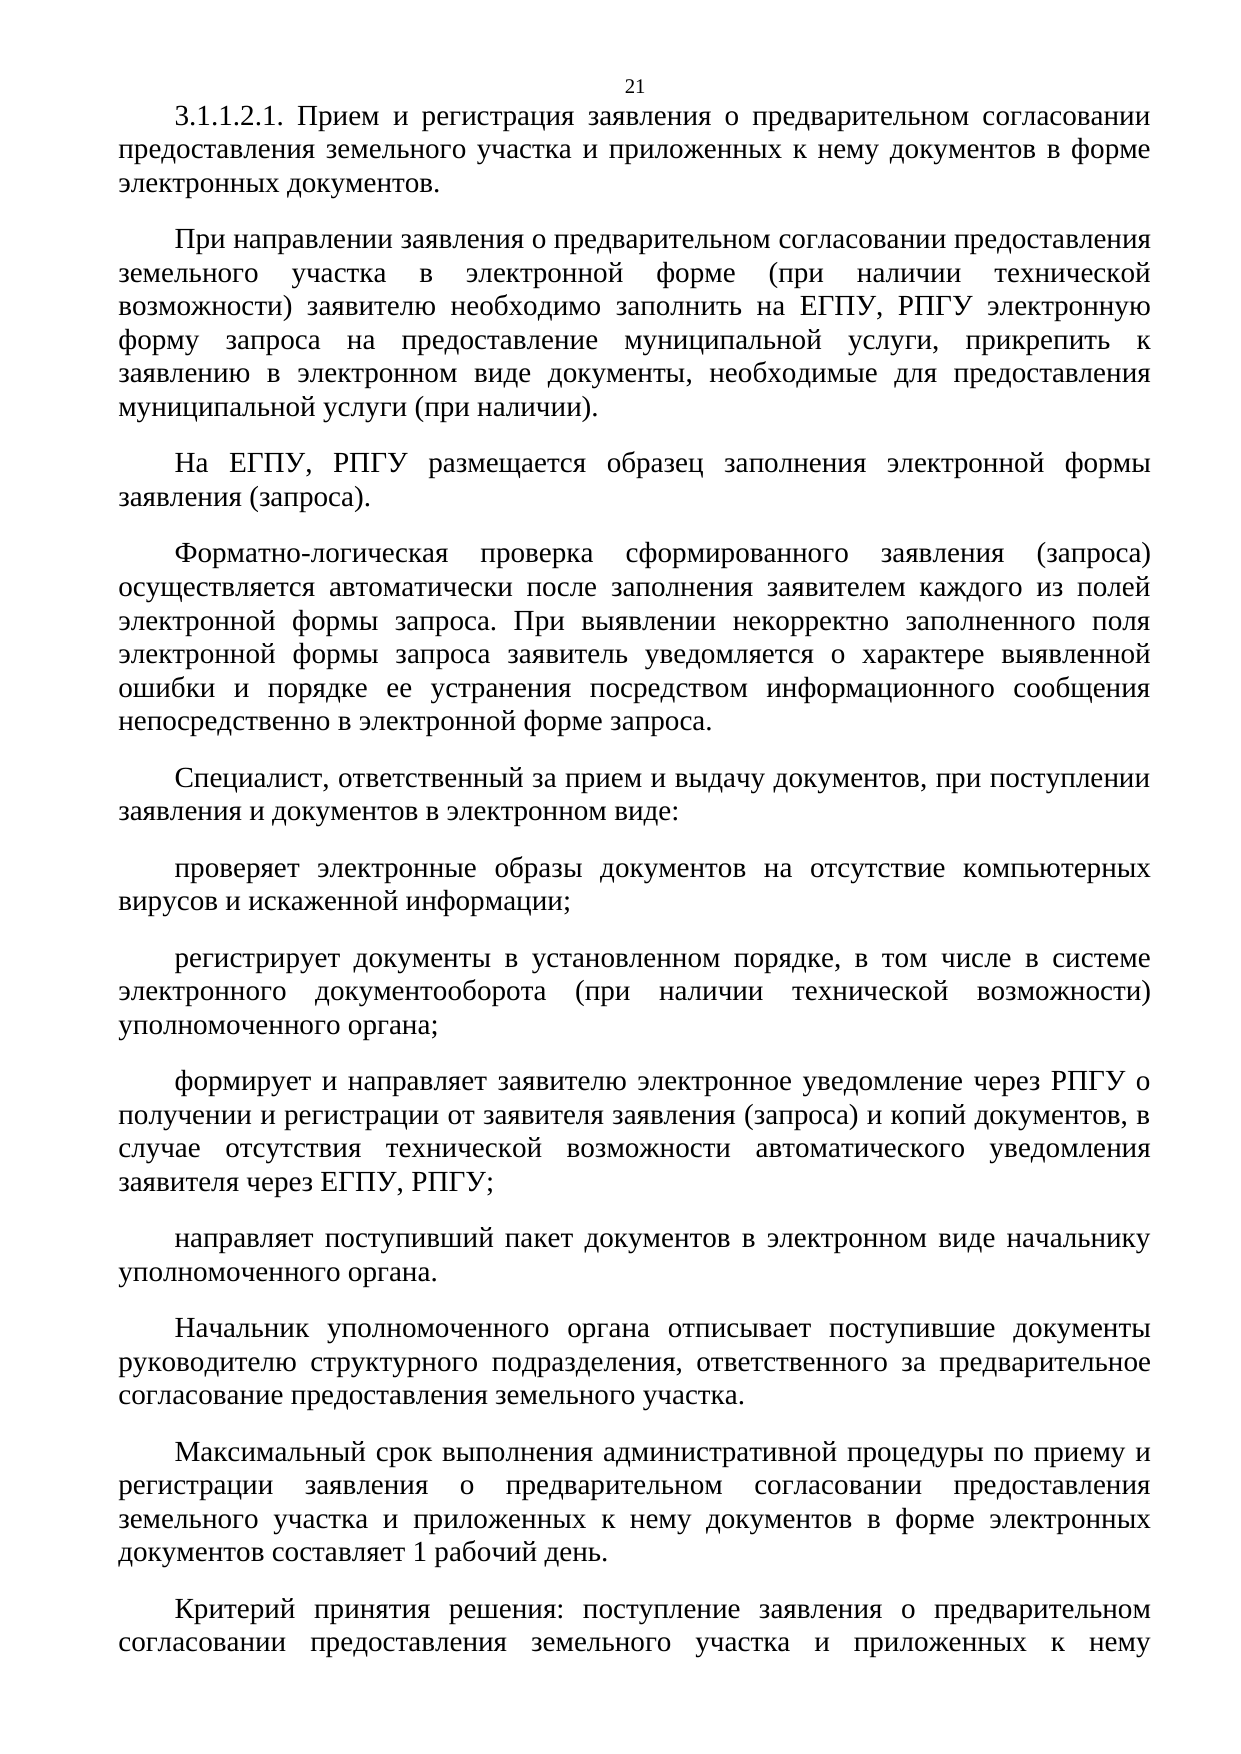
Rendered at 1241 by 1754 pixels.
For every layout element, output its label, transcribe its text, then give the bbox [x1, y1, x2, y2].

text проверяет электронные образы документов на отсутствие компьютерных вирусов и искаженной информации; [118, 850, 1152, 917]
text формирует и направляет заявителю электронное уведомление через РПГУ о получении и регистрации от заявителя заявления (запроса) и копий документов, в случае отсутствия технической возможности автоматического уведомления заявителя через ЕГПУ, РПГУ; [118, 1063, 1152, 1197]
text При направлении заявления о предварительном согласовании предоставления земельного участка в электронной форме (при наличии технической возможности) заявителю необходимо заполнить на ЕГПУ, РПГУ электронную форму запроса на предоставление муниципальной услуги, прикрепить к заявлению в электронном виде документы, необходимые для предоставления муниципальной услуги (при наличии). [118, 221, 1152, 423]
text Максимальный срок выполнения административной процедуры по приему и регистрации заявления о предварительном согласовании предоставления земельного участка и приложенных к нему документов в форме электронных документов составляет 1 рабочий день. [118, 1434, 1152, 1568]
text регистрирует документы в установленном порядке, в том числе в системе электронного документооборота (при наличии технической возможности) уполномоченного органа; [118, 940, 1152, 1040]
text направляет поступивший пакет документов в электронном виде начальнику уполномоченного органа. [118, 1220, 1152, 1287]
text Форматно-логическая проверка сформированного заявления (запроса) осуществляется автоматически после заполнения заявителем каждого из полей электронной формы запроса. При выявлении некорректно заполненного поля электронной формы запроса заявитель уведомляется о характере выявленной ошибки и порядке ее устранения посредством информационного сообщения непосредственно в электронной форме запроса. [118, 536, 1152, 737]
text На ЕГПУ, РПГУ размещается образец заполнения электронной формы заявления (запроса). [118, 446, 1152, 513]
text Начальник уполномоченного органа отписывает поступившие документы руководителю структурного подразделения, ответственного за предварительное согласование предоставления земельного участка. [118, 1310, 1152, 1411]
text 3.1.1.2.1. Прием и регистрация заявления о предварительном согласовании предоставления земельного участка и приложенных к нему документов в форме электронных документов. [118, 98, 1152, 198]
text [118, 1591, 1152, 1658]
text Специалист, ответственный за прием и выдачу документов, при поступлении заявления и документов в электронном виде: [118, 760, 1152, 827]
